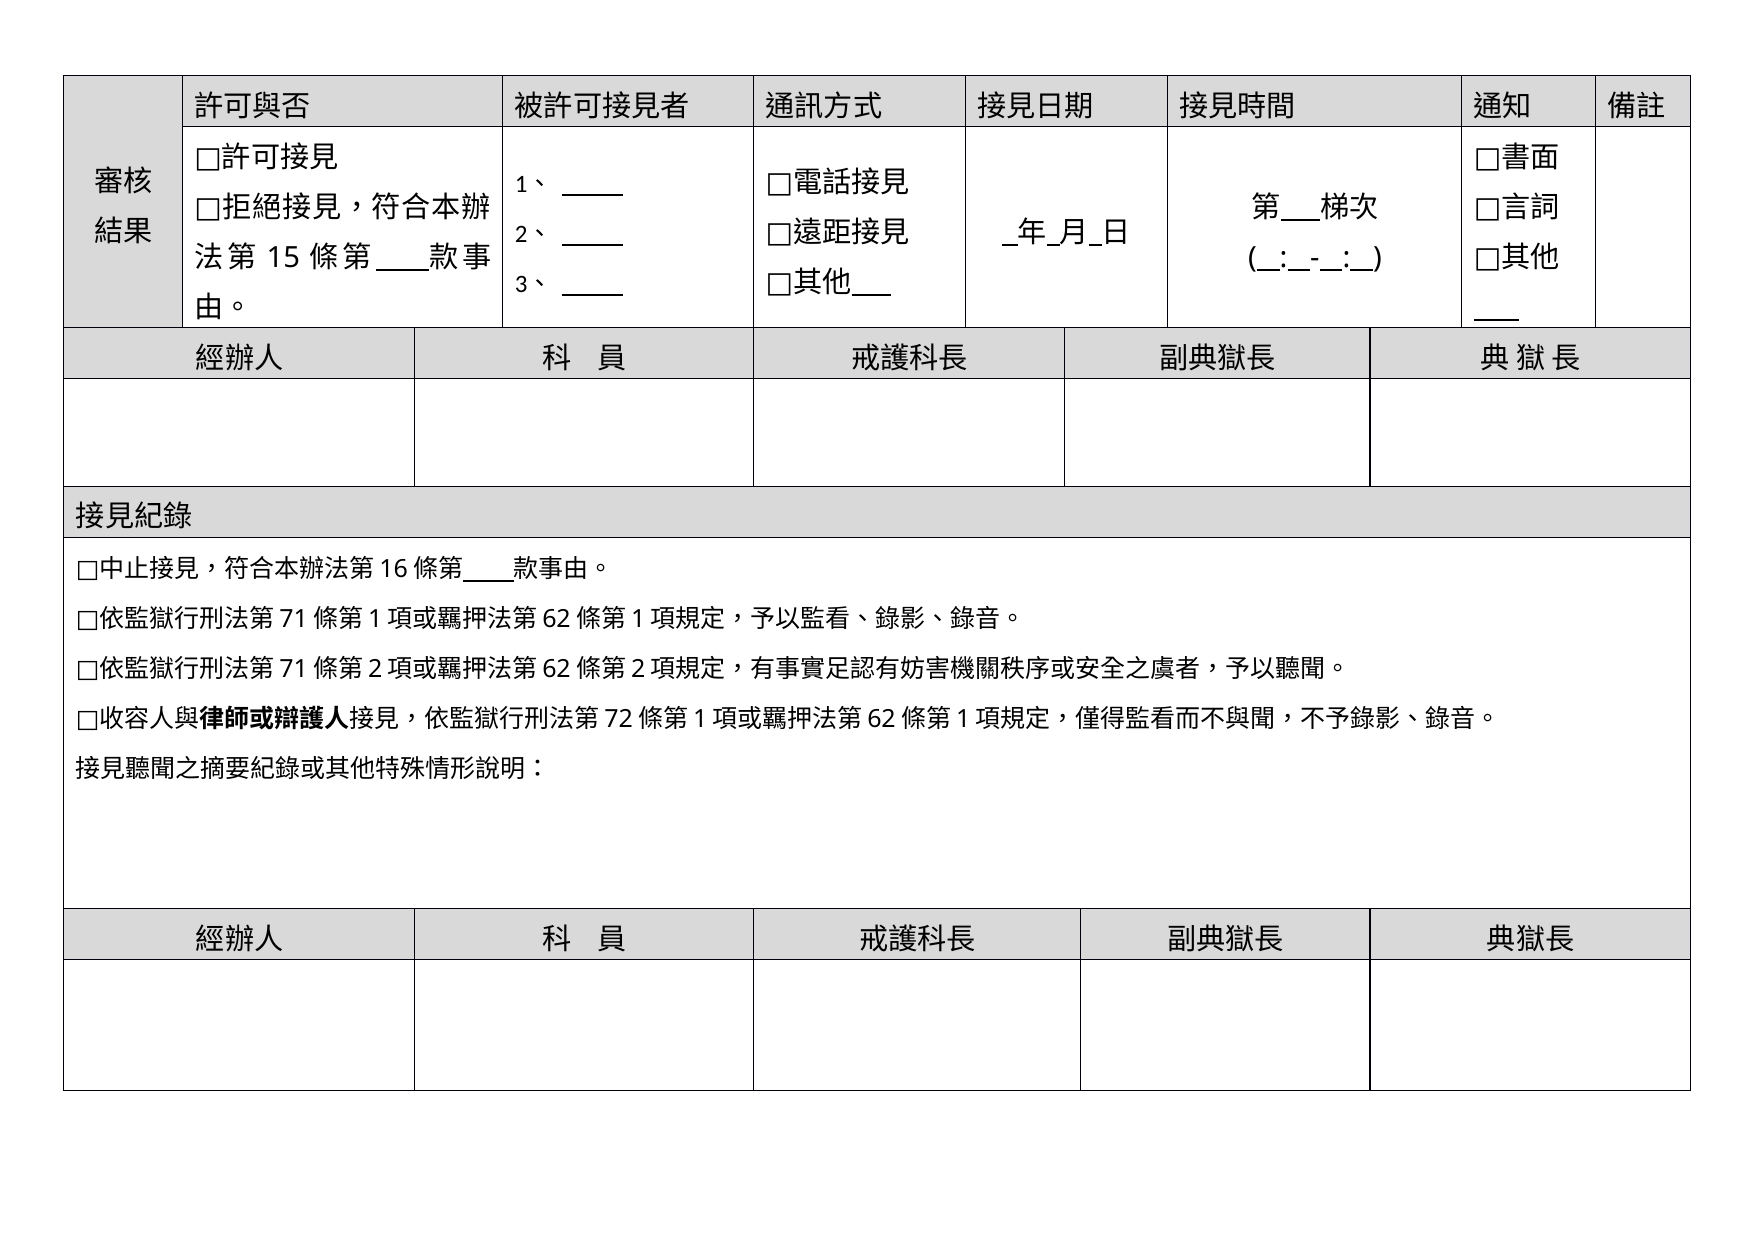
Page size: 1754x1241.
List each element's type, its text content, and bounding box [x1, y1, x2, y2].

table_cell 第 梯次 ( : - : ) [1168, 127, 1461, 327]
table_cell □中止接見，符合本辦法第16條第 款事由。 □依監獄行刑法第71條第1項或羈押法第62條第1項規定，予以監看、錄影、錄音。 □依監獄行刑法第71條第2項或羈押法第62條第2項規定，有事實足認有妨害機關秩序或安全之虞者，予以聽聞。 □收容人與律師或辯護人接見，依監獄行刑法第72條第1項或羈押法第62條第1項規定，僅得監看而不與聞，不予錄影、錄音。 接見聽聞之摘要紀錄或其他特殊情形說明： [64, 538, 1690, 908]
table_cell 經辦人 [64, 909, 414, 959]
table_cell [415, 960, 753, 1090]
table_cell [1371, 379, 1690, 486]
table_cell 審核 結果 [64, 76, 182, 327]
table_cell 備註 [1596, 76, 1690, 126]
table_cell 通知 [1462, 76, 1595, 126]
table_cell 接見時間 [1168, 76, 1461, 126]
table_cell 科 員 [415, 328, 753, 378]
table_cell 許可與否 [183, 76, 502, 126]
table_cell 典 獄 長 [1371, 328, 1690, 378]
table_cell 科 員 [415, 909, 753, 959]
table_cell 戒護科長 [754, 909, 1080, 959]
table_cell [754, 379, 1064, 486]
table_cell [1371, 960, 1690, 1090]
table_cell [64, 960, 414, 1090]
table_cell [503, 127, 753, 327]
table_cell [1081, 960, 1369, 1090]
table_cell 被許可接見者 [503, 76, 753, 126]
table_cell 典獄長 [1371, 909, 1690, 959]
table_cell [64, 379, 414, 486]
table_cell 接見紀錄 [64, 487, 1690, 537]
table_cell [754, 960, 1080, 1090]
table_cell 戒護科長 [754, 328, 1064, 378]
table_cell [415, 379, 753, 486]
table_cell □許可接見 □拒絕接見，符合本辦法第15條第 款事由。 [183, 127, 502, 327]
table_cell [1596, 127, 1690, 327]
table_cell 副典獄長 [1065, 328, 1369, 378]
table_cell 年 月 日 [966, 127, 1167, 327]
table_cell 接見日期 [966, 76, 1167, 126]
table_cell 副典獄長 [1081, 909, 1369, 959]
table_cell □電話接見 □遠距接見 □其他 [754, 127, 965, 327]
table_cell 經辦人 [64, 328, 414, 378]
table_cell [1065, 379, 1369, 486]
table_cell 通訊方式 [754, 76, 965, 126]
table_cell □書面 □言詞 □其他 [1462, 127, 1595, 327]
